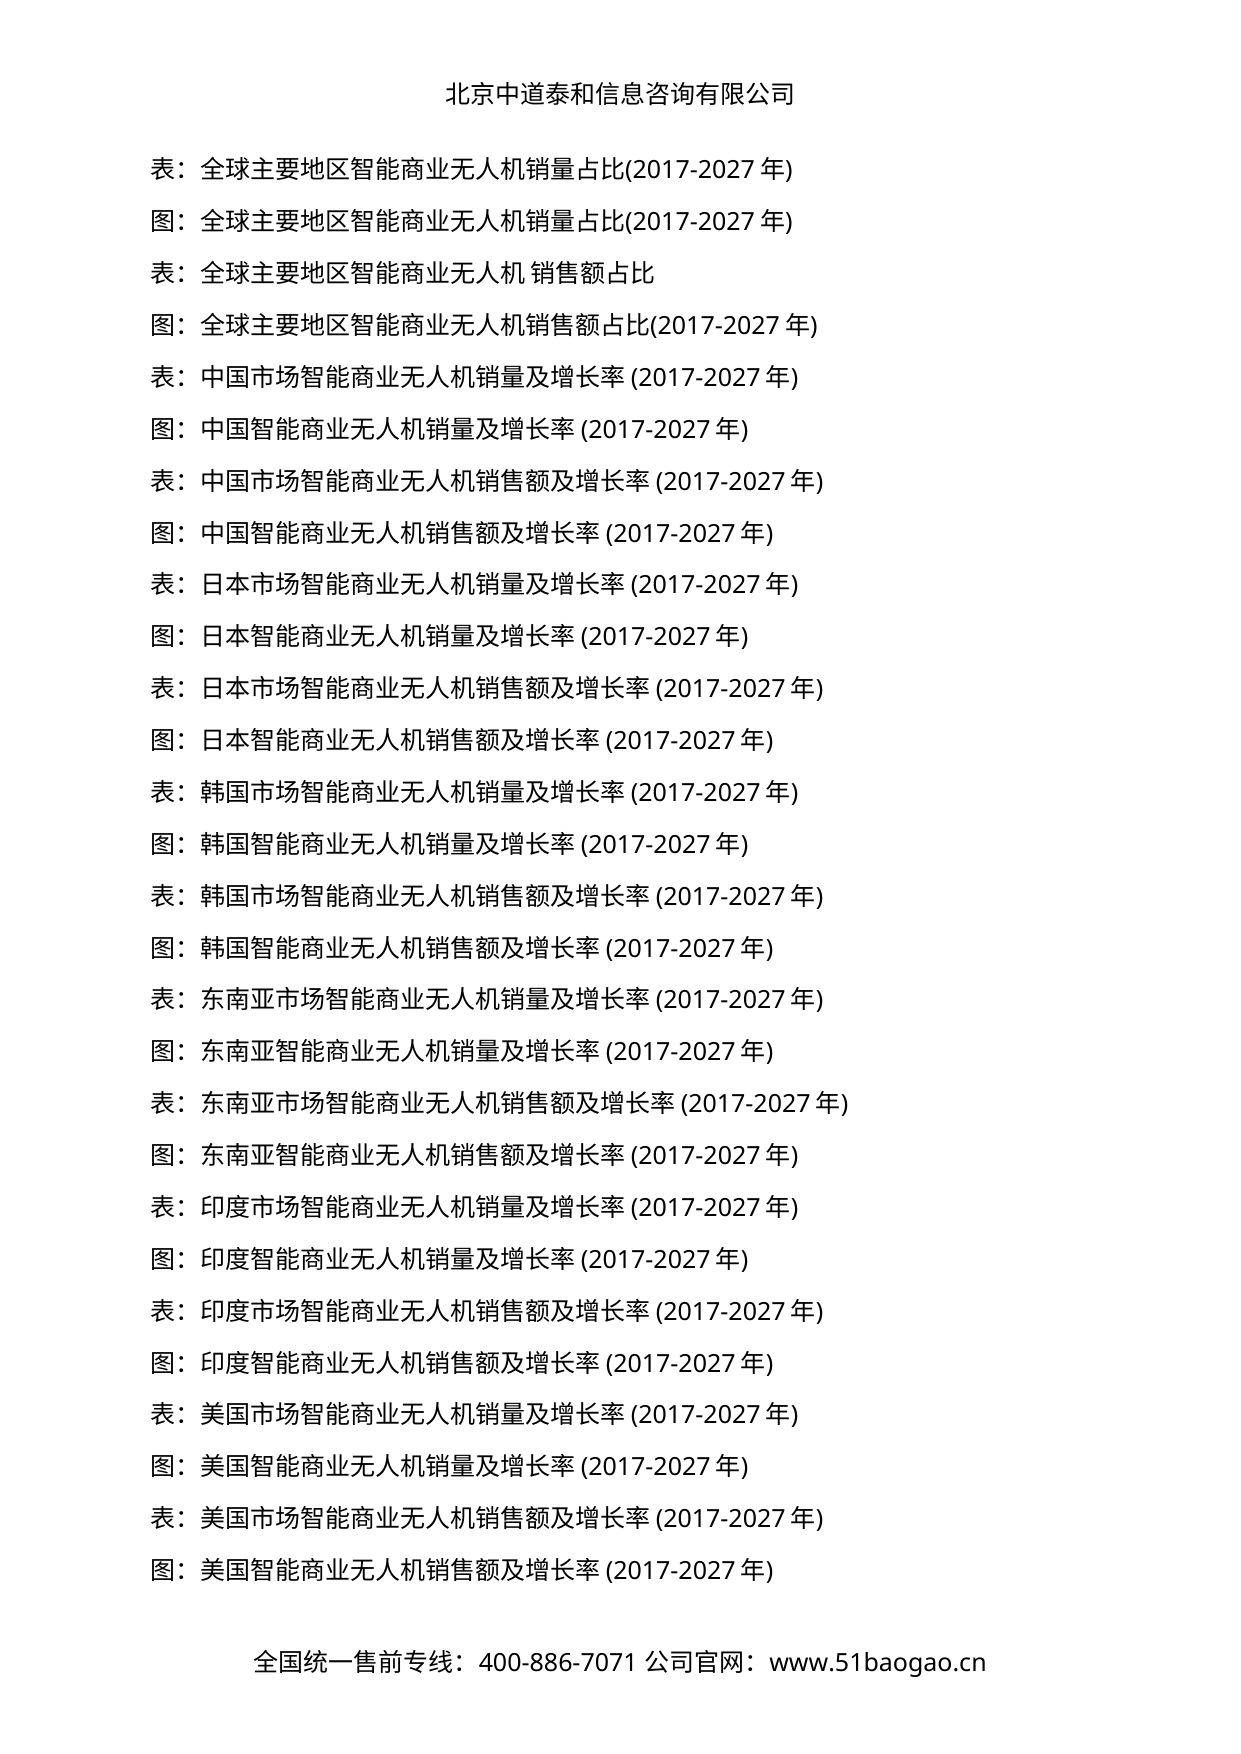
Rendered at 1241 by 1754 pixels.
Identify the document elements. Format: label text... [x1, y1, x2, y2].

text 图：全球主要地区智能商业无人机销量占比(2017-2027年) [150, 202, 1090, 238]
text 图：东南亚智能商业无人机销量及增长率 (2017-2027年) [150, 1032, 1090, 1068]
text 图：中国智能商业无人机销售额及增长率 (2017-2027年) [150, 513, 1090, 549]
text 图：韩国智能商业无人机销售额及增长率 (2017-2027年) [150, 928, 1090, 964]
text 表：东南亚市场智能商业无人机销量及增长率 (2017-2027年) [150, 980, 1090, 1016]
text 表：东南亚市场智能商业无人机销售额及增长率 (2017-2027年) [150, 1084, 1090, 1120]
text 表：日本市场智能商业无人机销量及增长率 (2017-2027年) [150, 565, 1090, 601]
text 图：日本智能商业无人机销售额及增长率 (2017-2027年) [150, 721, 1090, 757]
text 图：东南亚智能商业无人机销售额及增长率 (2017-2027年) [150, 1136, 1090, 1172]
text 表：中国市场智能商业无人机销量及增长率 (2017-2027年) [150, 357, 1090, 394]
text 表：日本市场智能商业无人机销售额及增长率 (2017-2027年) [150, 669, 1090, 705]
text 表：全球主要地区智能商业无人机 销售额占比 [150, 254, 1090, 290]
text 图：印度智能商业无人机销量及增长率 (2017-2027年) [150, 1239, 1090, 1276]
text 图：日本智能商业无人机销量及增长率 (2017-2027年) [150, 617, 1090, 653]
text 表：中国市场智能商业无人机销售额及增长率 (2017-2027年) [150, 461, 1090, 497]
text 表：印度市场智能商业无人机销量及增长率 (2017-2027年) [150, 1187, 1090, 1224]
text 表：韩国市场智能商业无人机销售额及增长率 (2017-2027年) [150, 876, 1090, 912]
text 表：美国市场智能商业无人机销售额及增长率 (2017-2027年) [150, 1499, 1090, 1535]
text 表：韩国市场智能商业无人机销量及增长率 (2017-2027年) [150, 772, 1090, 809]
text 图：韩国智能商业无人机销量及增长率 (2017-2027年) [150, 824, 1090, 861]
text 图：中国智能商业无人机销量及增长率 (2017-2027年) [150, 409, 1090, 446]
text 图：美国智能商业无人机销量及增长率 (2017-2027年) [150, 1447, 1090, 1483]
text 图：美国智能商业无人机销售额及增长率 (2017-2027年) [150, 1551, 1090, 1587]
text 表：美国市场智能商业无人机销量及增长率 (2017-2027年) [150, 1395, 1090, 1431]
text 表：印度市场智能商业无人机销售额及增长率 (2017-2027年) [150, 1291, 1090, 1327]
text 图：印度智能商业无人机销售额及增长率 (2017-2027年) [150, 1343, 1090, 1379]
text 图：全球主要地区智能商业无人机销售额占比(2017-2027年) [150, 306, 1090, 342]
text 表：全球主要地区智能商业无人机销量占比(2017-2027年) [150, 150, 1090, 186]
